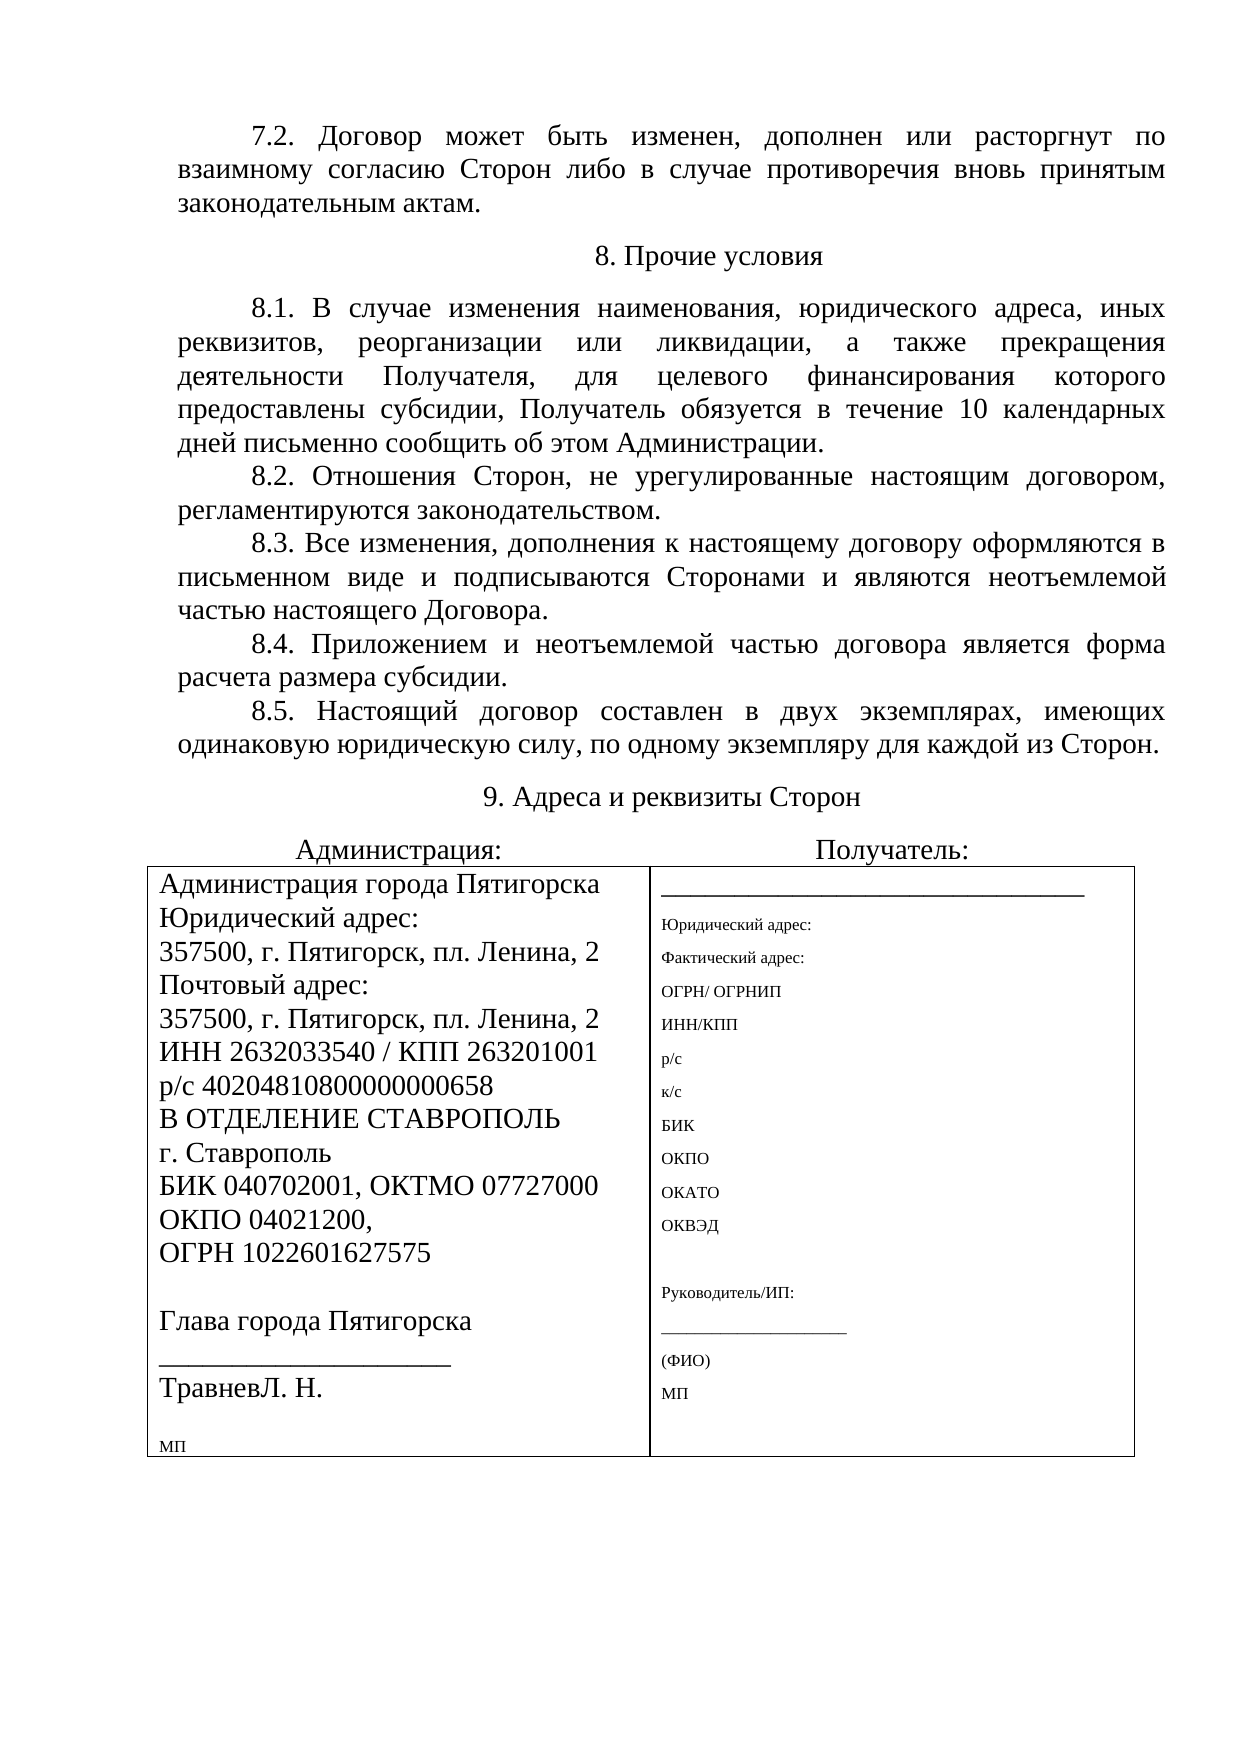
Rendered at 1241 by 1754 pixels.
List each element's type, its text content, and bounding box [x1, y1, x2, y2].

table_cell _____________________________ Юридический адрес: Фактический адрес: ОГРН/ ОГРНИП ИНН/КПП р/с к/с БИК ОКПО ОКАТО ОКВЭД Руководитель/ИП: ______________________ (ФИО) МП [651, 867, 1134, 1456]
list 7.2. Договор может быть изменен, дополнен или расторгнут по взаимному согласию Сторон либо в случае противоречия вновь принятым законодательным актам. [177, 118, 1167, 219]
table_header Получатель: [650, 832, 1134, 866]
list 8.2. Отношения Сторон, не урегулированные настоящим договором, регламентируются законодательством. [177, 458, 1167, 525]
list 8.4. Приложением и неотъемлемой частью договора является форма расчета размера субсидии. [177, 626, 1167, 693]
table_cell Администрация города Пятигорска Юридический адрес: 357500, г. Пятигорск, пл. Ленина, 2 Почтовый адрес: 357500, г. Пятигорск, пл. Ленина, 2 ИНН 2632033540 / КПП 263201001 р/с 40204810800000000658 В ОТДЕЛЕНИЕ СТАВРОПОЛЬ г. Ставрополь БИК 040702001, ОКТМО 07727000 ОКПО 04021200, ОГРН 1022601627575 Глава города Пятигорска ____________________ ТравневЛ. Н. МП [148, 867, 649, 1456]
table_header Администрация: [148, 832, 650, 866]
text 9. Адреса и реквизиты Сторон [177, 779, 1167, 813]
list 8.3. Все изменения, дополнения к настоящему договору оформляются в письменном виде и подписываются Сторонами и являются неотъемлемой частью настоящего Договора. [177, 525, 1167, 626]
text 8. Прочие условия [177, 238, 1167, 271]
list 8.1. В случае изменения наименования, юридического адреса, иных реквизитов, реорганизации или ликвидации, а также прекращения деятельности Получателя, для целевого финансирования которого предоставлены субсидии, Получатель обязуется в течение 10 календарных дней письменно сообщить об этом Администрации. [177, 291, 1167, 458]
list 8.5. Настоящий договор составлен в двух экземплярах, имеющих одинаковую юридическую силу, по одному экземпляру для каждой из Сторон. [177, 693, 1167, 760]
